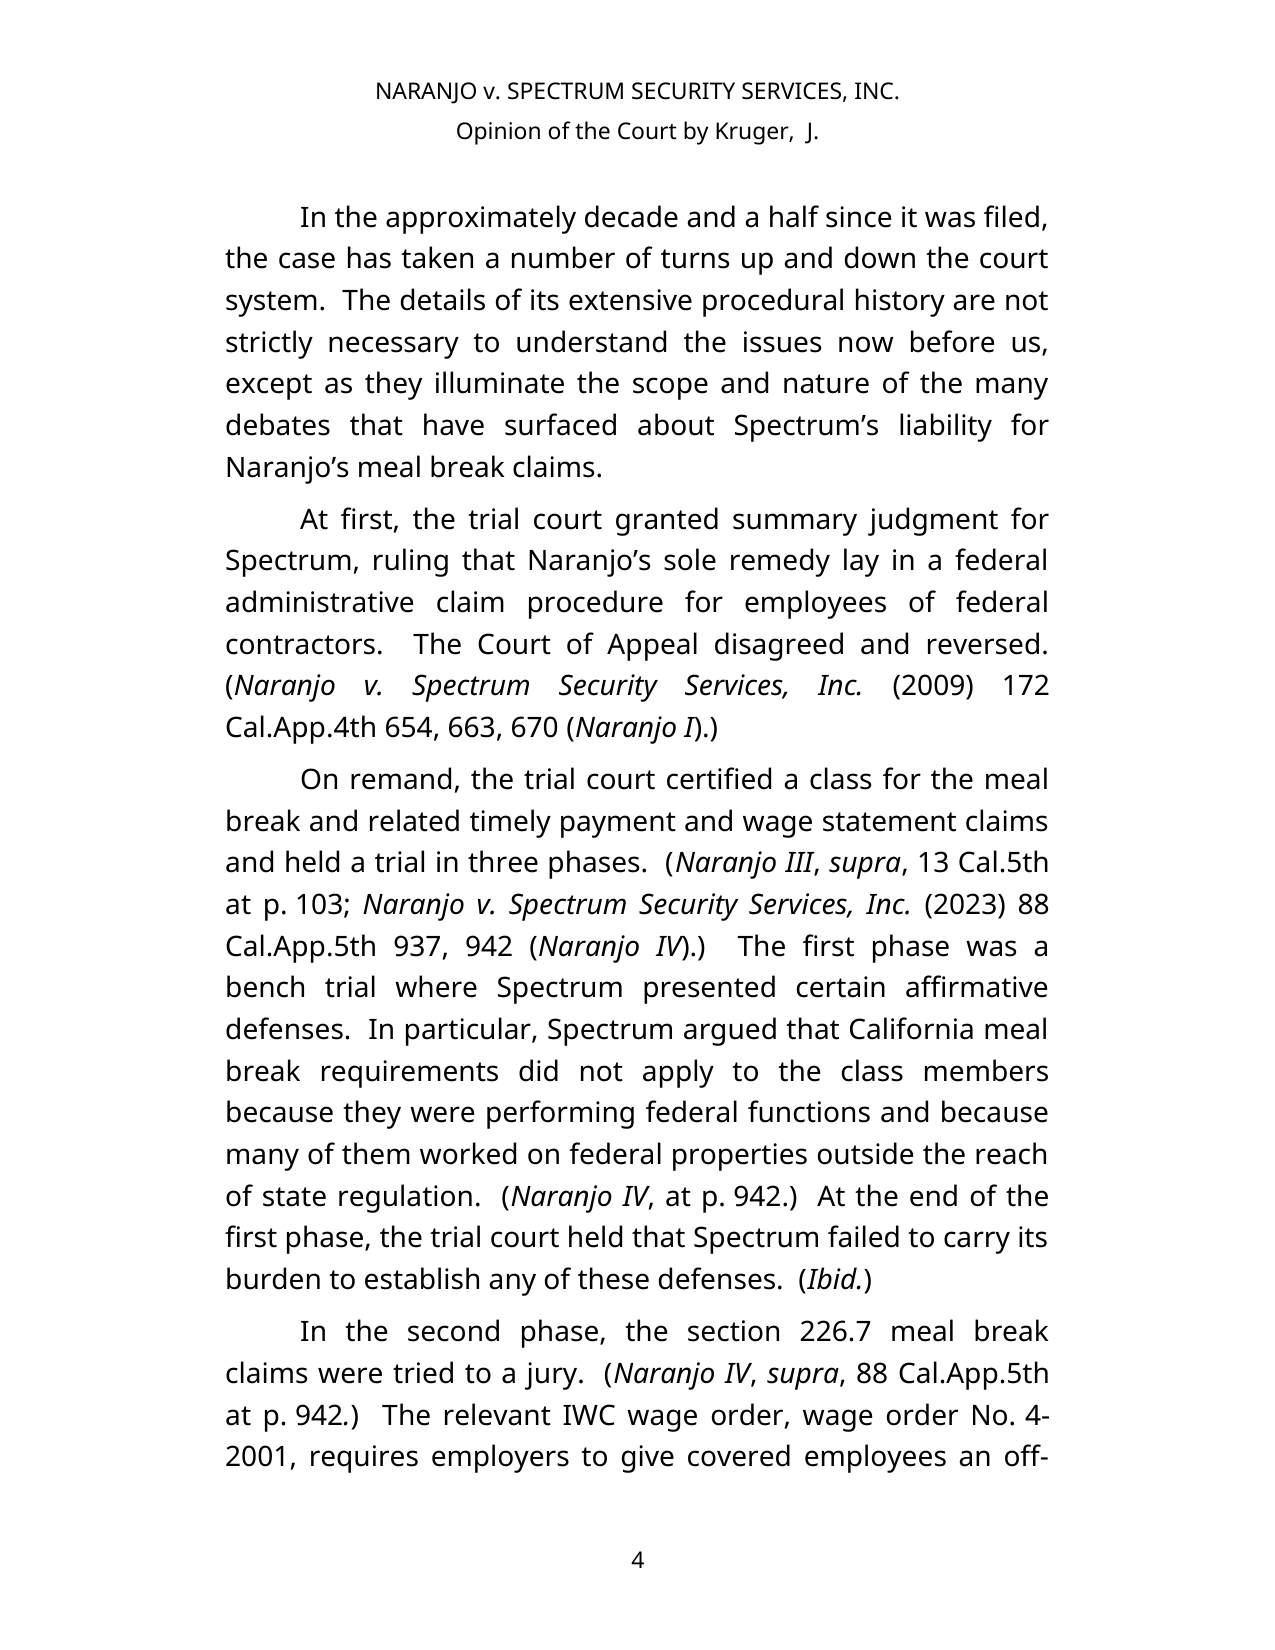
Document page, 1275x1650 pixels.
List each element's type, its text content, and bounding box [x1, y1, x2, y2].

text At first, the trial court granted summary judgment for Spectrum, ruling that Naranjo’s sole remedy lay in a federal administrative claim procedure for employees of federal contractors. The Court of Appeal disagreed and reversed. (Naranjo v. Spectrum Security Services, Inc. (2009) 172 Cal.App.4th 654, 663, 670 (Naranjo I).) [225, 496, 1050, 746]
text In the approximately decade and a half since it was filed, the case has taken a number of turns up and down the court system. The details of its extensive procedural history are not strictly necessary to understand the issues now before us, except as they illuminate the scope and nature of the many debates that have surfaced about Spectrum’s liability for Naranjo’s meal break claims. [225, 194, 1050, 485]
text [225, 1308, 1050, 1475]
text On remand, the trial court certified a class for the meal break and related timely payment and wage statement claims and held a trial in three phases. (Naranjo III, supra, 13 Cal.5th at p. 103; Naranjo v. Spectrum Security Services, Inc. (2023) 88 Cal.App.5th 937, 942 (Naranjo IV).) The first phase was a bench trial where Spectrum presented certain affirmative defenses. In particular, Spectrum argued that California meal break requirements did not apply to the class members because they were performing federal functions and because many of them worked on federal properties outside the reach of state regulation. (Naranjo IV, at p. 942.) At the end of the first phase, the trial court held that Spectrum failed to carry its burden to establish any of these defenses. (Ibid.) [225, 756, 1050, 1298]
